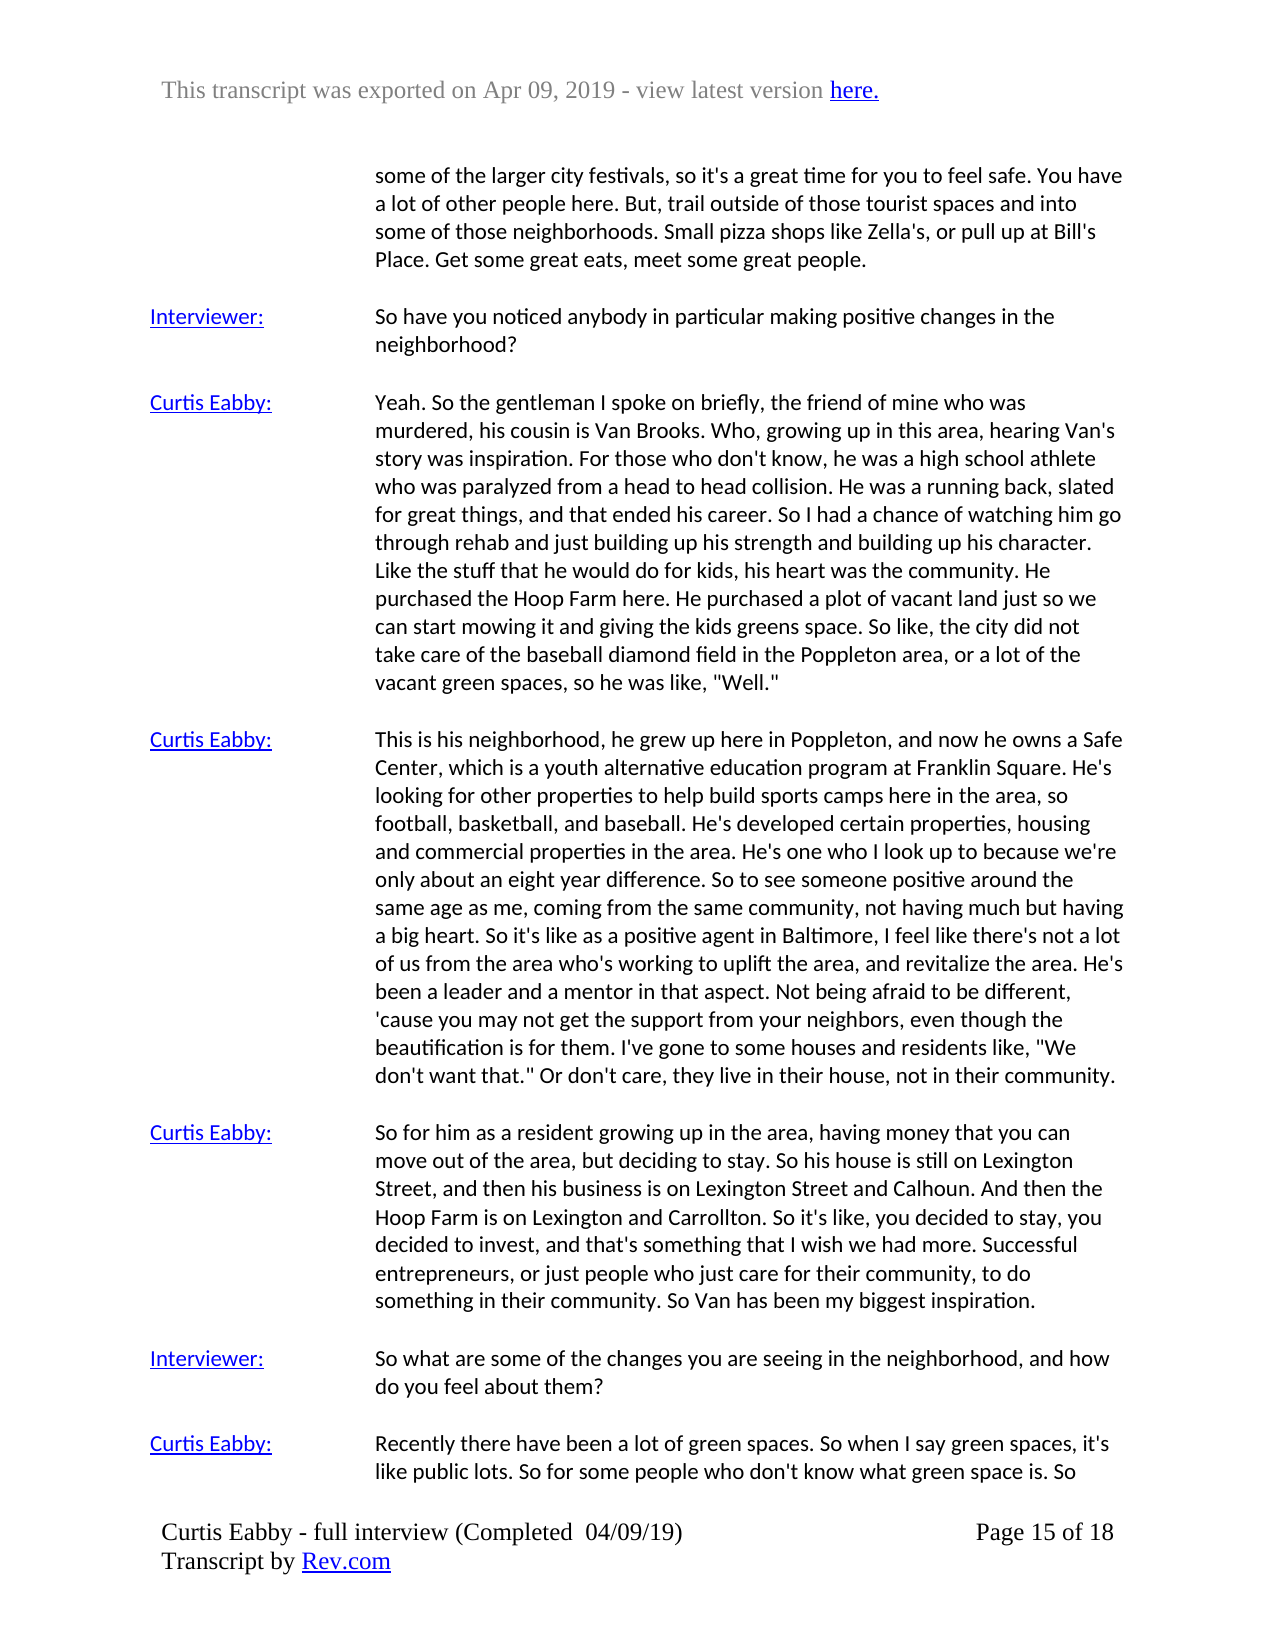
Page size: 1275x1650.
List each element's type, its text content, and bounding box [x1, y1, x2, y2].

text Curtis Eabby: Yeah. So the gentleman I spoke on briefly, the friend of mine who was murdered, his cousin is Van Brooks. Who, growing up in this area, hearing Van's story was inspiration. For those who don't know, he was a high school athlete who was paralyzed from a head to head collision. He was a running back, slated for great things, and that ended his career. So I had a chance of watching him go through rehab and just building up his strength and building up his character. Like the stuff that he would do for kids, his heart was the community. He purchased the Hoop Farm here. He purchased a plot of vacant land just so we can start mowing it and giving the kids greens space. So like, the city did not take care of the baseball diamond field in the Poppleton area, or a lot of the vacant green spaces, so he was like, "Well." [150, 388, 1125, 696]
text Curtis Eabby: So for him as a resident growing up in the area, having money that you can move out of the area, but deciding to stay. So his house is still on Lexington Street, and then his business is on Lexington Street and Calhoun. And then the Hoop Farm is on Lexington and Carrollton. So it's like, you decided to stay, you decided to invest, and that's something that I wish we had more. Successful entrepreneurs, or just people who just care for their community, to do something in their community. So Van has been my biggest inspiration. [150, 1118, 1125, 1315]
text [150, 1429, 1125, 1485]
text Interviewer: So what are some of the changes you are seeing in the neighborhood, and how do you feel about them? [150, 1344, 1125, 1400]
text Curtis Eabby: This is his neighborhood, he grew up here in Poppleton, and now he owns a Safe Center, which is a youth alternative education program at Franklin Square. He's looking for other properties to help build sports camps here in the area, so football, basketball, and baseball. He's developed certain properties, housing and commercial properties in the area. He's one who I look up to because we're only about an eight year difference. So to see someone positive around the same age as me, coming from the same community, not having much but having a big heart. So it's like as a positive agent in Baltimore, I feel like there's not a lot of us from the area who's working to uplift the area, and revitalize the area. He's been a leader and a mentor in that aspect. Not being afraid to be different, 'cause you may not get the support from your neighbors, even though the beautification is for them. I've gone to some houses and residents like, "We don't want that." Or don't care, they live in their house, not in their community. [150, 725, 1125, 1089]
text Interviewer: So have you noticed anybody in particular making positive changes in the neighborhood? [150, 302, 1125, 358]
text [150, 161, 1125, 273]
